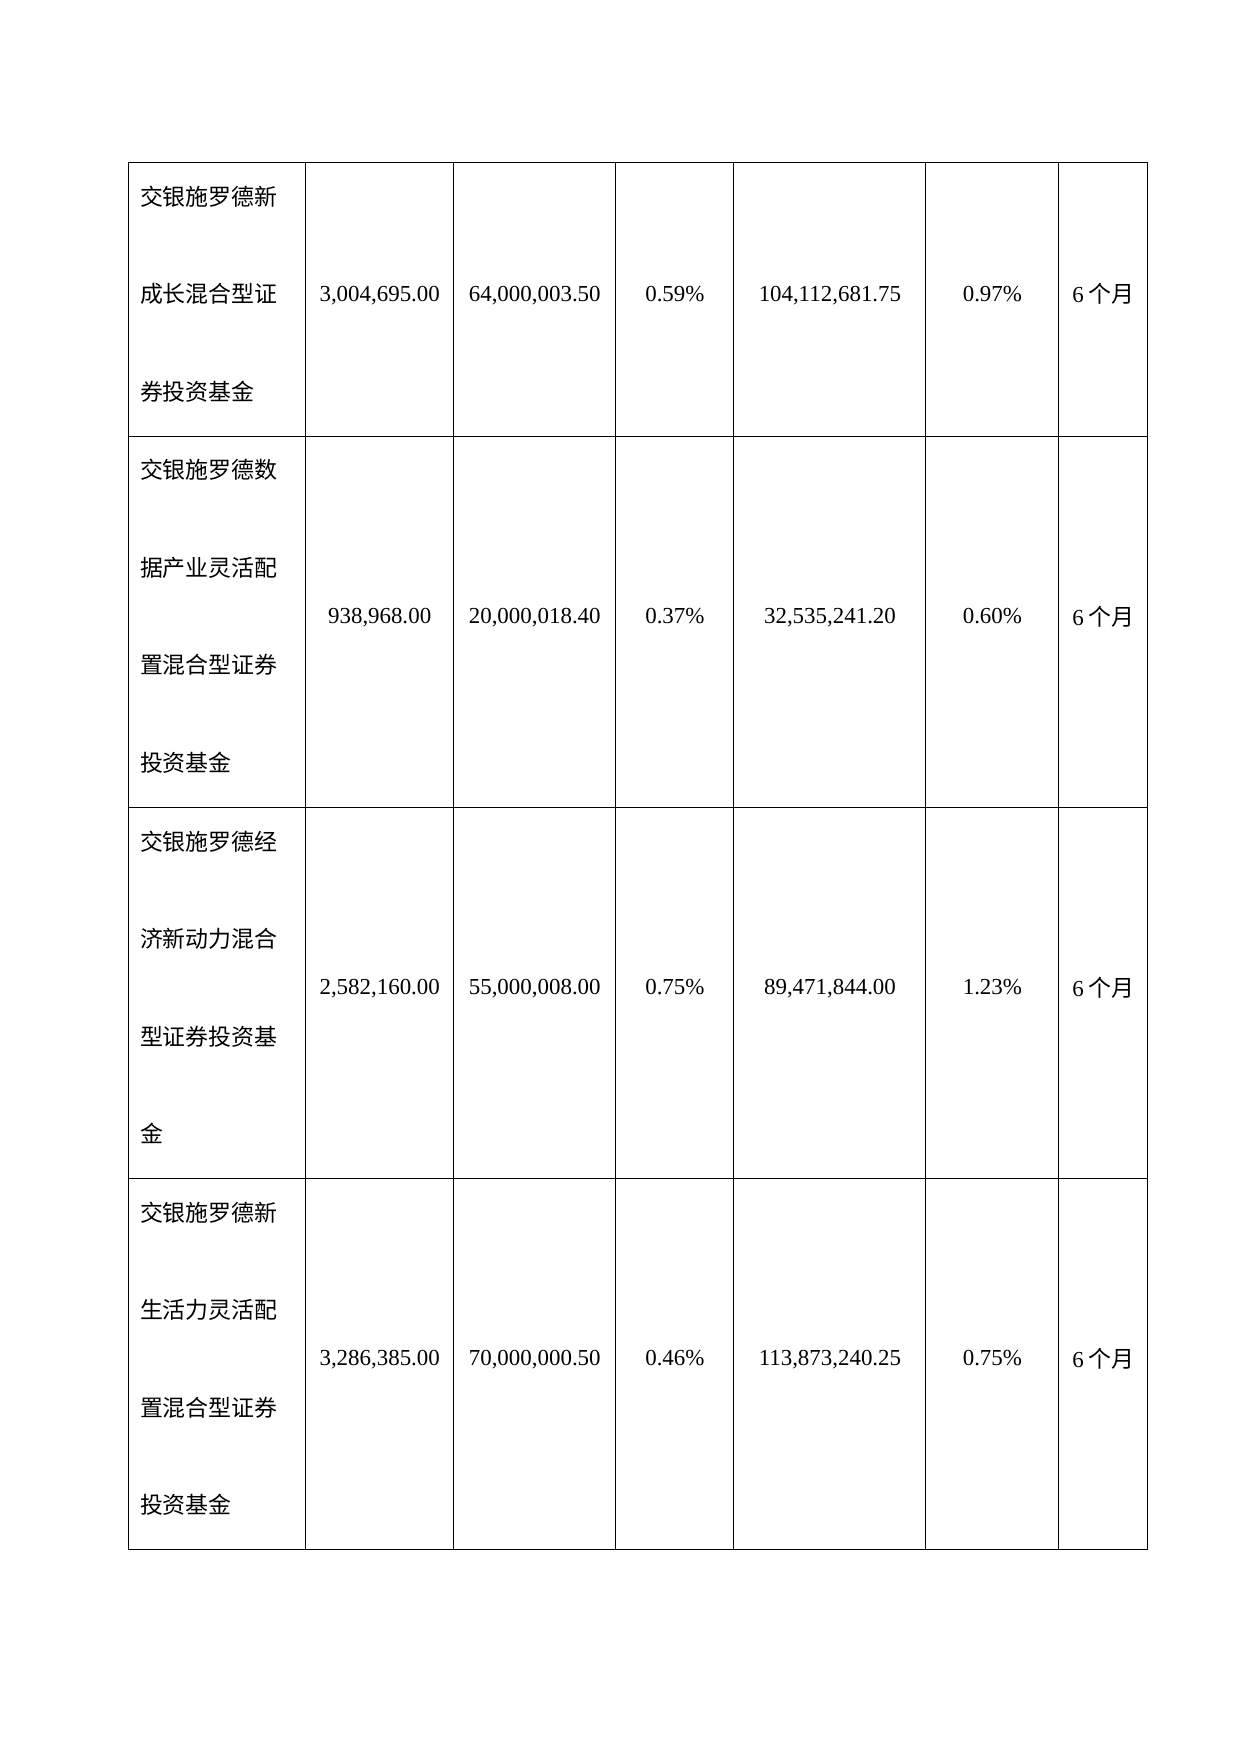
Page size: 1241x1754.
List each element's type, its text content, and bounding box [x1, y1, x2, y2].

table_cell 32,535,241.20 [734, 437, 925, 807]
table_cell 89,471,844.00 [734, 808, 925, 1178]
table_cell 2,582,160.00 [306, 808, 453, 1178]
table_cell 104,112,681.75 [734, 163, 925, 436]
table_cell 0.75% [926, 1179, 1058, 1549]
table_cell 6个月 [1059, 808, 1147, 1178]
table_cell 0.75% [616, 808, 733, 1178]
table_cell 6个月 [1059, 1179, 1147, 1549]
table_cell 0.37% [616, 437, 733, 807]
table_cell 1.23% [926, 808, 1058, 1178]
table_cell 0.97% [926, 163, 1058, 436]
table_cell 交银施罗德新成长混合型证券投资基金 [129, 163, 305, 436]
table_cell 6个月 [1059, 163, 1147, 436]
table_cell 3,286,385.00 [306, 1179, 453, 1549]
table_cell 20,000,018.40 [454, 437, 615, 807]
table_cell 交银施罗德经济新动力混合型证券投资基金 [129, 808, 305, 1178]
table_cell 6个月 [1059, 437, 1147, 807]
table_cell 70,000,000.50 [454, 1179, 615, 1549]
table_cell 3,004,695.00 [306, 163, 453, 436]
table_cell 0.60% [926, 437, 1058, 807]
table_cell 64,000,003.50 [454, 163, 615, 436]
table_cell 交银施罗德新生活力灵活配置混合型证券投资基金 [129, 1179, 305, 1549]
table_cell 113,873,240.25 [734, 1179, 925, 1549]
table_cell 938,968.00 [306, 437, 453, 807]
table_cell 0.46% [616, 1179, 733, 1549]
table_cell 55,000,008.00 [454, 808, 615, 1178]
table_cell 0.59% [616, 163, 733, 436]
table_cell 交银施罗德数据产业灵活配置混合型证券投资基金 [129, 437, 305, 807]
